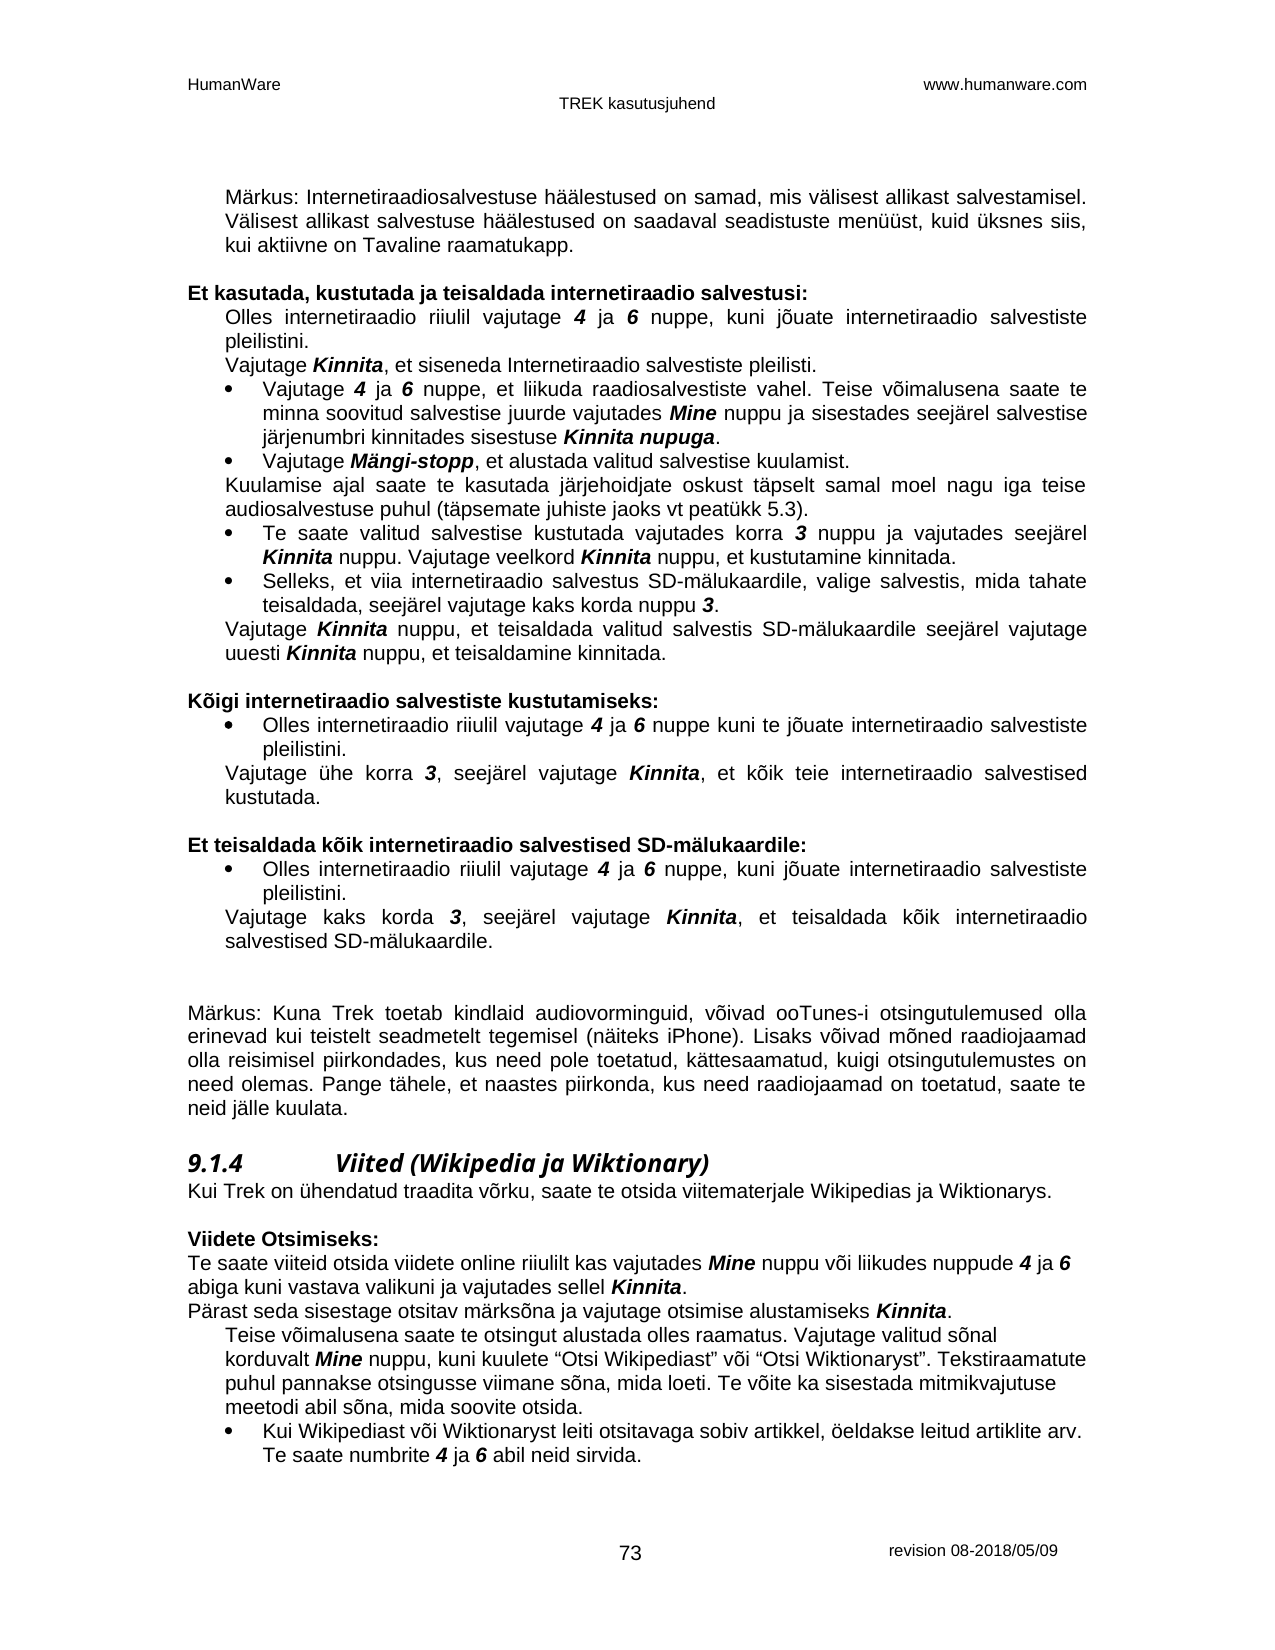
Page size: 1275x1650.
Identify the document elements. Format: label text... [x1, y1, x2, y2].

list Vajutage 4 ja 6 nuppe, et liikuda raadiosalvestiste vahel. Teise võimalusena saate te minna soovitud salvestise juurde vajutades Mine nuppu ja sisestades seejärel salvestise järjenumbri kinnitades sisestuse Kinnita nupuga. [225, 377, 1088, 449]
text Vajutage kaks korda 3, seejärel vajutage Kinnita, et teisaldada kõik internetiraadio salvestised SD-mälukaardile. [225, 904, 1088, 952]
text Viidete Otsimiseks: [187, 1227, 1088, 1251]
list Selleks, et viia internetiraadio salvestus SD-mälukaardile, valige salvestis, mida tahate teisaldada, seejärel vajutage kaks korda nuppu 3. [225, 569, 1088, 617]
text Et kasutada, kustutada ja teisaldada internetiraadio salvestusi: [187, 281, 1088, 305]
text Kui Trek on ühendatud traadita võrku, saate te otsida viitematerjale Wikipedias ja Wiktionarys. [187, 1179, 1088, 1203]
text Kõigi internetiraadio salvestiste kustutamiseks: [187, 689, 1088, 713]
list Olles internetiraadio riiulil vajutage 4 ja 6 nuppe, kuni jõuate internetiraadio salvestiste pleilistini. [225, 857, 1088, 904]
text Pärast seda sisestage otsitav märksõna ja vajutage otsimise alustamiseks Kinnita. [187, 1299, 1088, 1323]
text Vajutage ühe korra 3, seejärel vajutage Kinnita, et kõik teie internetiraadio salvestised kustutada. [225, 761, 1088, 809]
text Märkus: Kuna Trek toetab kindlaid audiovorminguid, võivad ooTunes-i otsingutulemused olla erinevad kui teistelt seadmetelt tegemisel (näiteks iPhone). Lisaks võivad mõned raadiojaamad olla reisimisel piirkondades, kus need pole toetatud, kättesaamatud, kuigi otsingutulemustes on need olemas. Pange tähele, et naastes piirkonda, kus need raadiojaamad on toetatud, saate te neid jälle kuulata. [187, 1000, 1088, 1120]
text Märkus: Internetiraadiosalvestuse häälestused on samad, mis välisest allikast salvestamisel. Välisest allikast salvestuse häälestused on saadaval seadistuste menüüst, kuid üksnes siis, kui aktiivne on Tavaline raamatukapp. [225, 185, 1088, 257]
text Olles internetiraadio riiulil vajutage 4 ja 6 nuppe, kuni jõuate internetiraadio salvestiste pleilistini. [225, 305, 1088, 353]
list Vajutage Mängi-stopp, et alustada valitud salvestise kuulamist. [225, 449, 1088, 473]
subtitle Viited (Wikipedia ja Wiktionary) [187, 1145, 1088, 1179]
text Te saate viiteid otsida viidete online riiulilt kas vajutades Mine nuppu või liikudes nuppude 4 ja 6 abiga kuni vastava valikuni ja vajutades sellel Kinnita. [187, 1251, 1088, 1299]
list Olles internetiraadio riiulil vajutage 4 ja 6 nuppe kuni te jõuate internetiraadio salvestiste pleilistini. [225, 713, 1088, 761]
text Vajutage Kinnita, et siseneda Internetiraadio salvestiste pleilisti. [225, 353, 1088, 377]
text Kuulamise ajal saate te kasutada järjehoidjate oskust täpselt samal moel nagu iga teise audiosalvestuse puhul (täpsemate juhiste jaoks vt peatükk 5.3). [225, 473, 1088, 521]
list Te saate valitud salvestise kustutada vajutades korra 3 nuppu ja vajutades seejärel Kinnita nuppu. Vajutage veelkord Kinnita nuppu, et kustutamine kinnitada. [225, 521, 1088, 569]
text Et teisaldada kõik internetiraadio salvestised SD-mälukaardile: [187, 833, 1088, 857]
list Kui Wikipediast või Wiktionaryst leiti otsitavaga sobiv artikkel, öeldakse leitud artiklite arv. Te saate numbrite 4 ja 6 abil neid sirvida. [225, 1419, 1088, 1467]
text Vajutage Kinnita nuppu, et teisaldada valitud salvestis SD-mälukaardile seejärel vajutage uuesti Kinnita nuppu, et teisaldamine kinnitada. [225, 617, 1088, 665]
text Teise võimalusena saate te otsingut alustada olles raamatus. Vajutage valitud sõnal korduvalt Mine nuppu, kuni kuulete “Otsi Wikipediast” või “Otsi Wiktionaryst”. Tekstiraamatute puhul pannakse otsingusse viimane sõna, mida loeti. Te võite ka sisestada mitmikvajutuse meetodi abil sõna, mida soovite otsida. [225, 1323, 1088, 1419]
